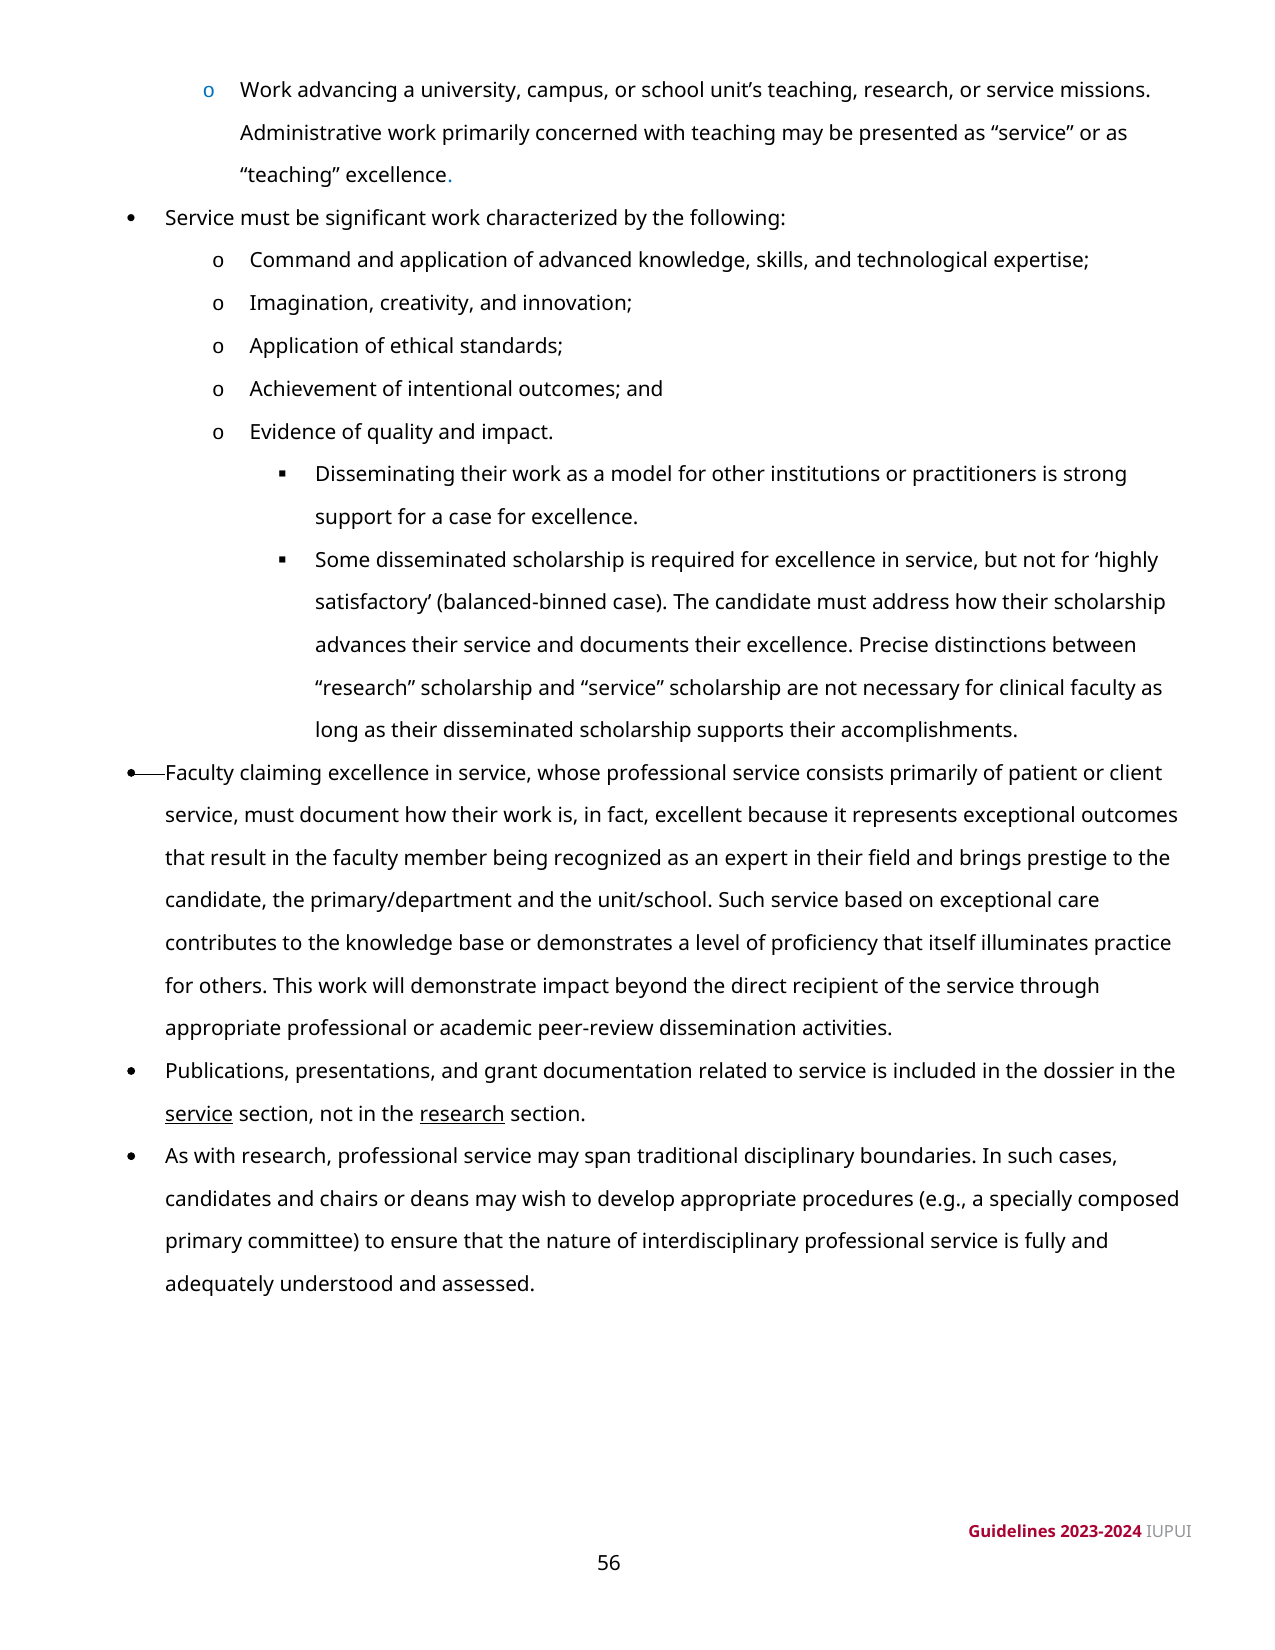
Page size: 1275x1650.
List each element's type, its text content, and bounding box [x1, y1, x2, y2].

list Service must be significant work characterized by the following: [127, 203, 1200, 231]
list Disseminating their work as a model for other institutions or practitioners is strong support for a case for excellence. [277, 459, 1200, 531]
list Evidence of quality and impact. [212, 417, 1200, 445]
list Work advancing a university, campus, or school unit’s teaching, research, or service missions. Administrative work primarily concerned with teaching may be presented as “service” or as “teaching” excellence. [202, 75, 1200, 189]
list Achievement of intentional outcomes; and [212, 374, 1200, 402]
list Imagination, creativity, and innovation; [212, 288, 1200, 317]
list Some disseminated scholarship is required for excellence in service, but not for ‘highly satisfactory’ (balanced-binned case). The candidate must address how their scholarship advances their service and documents their excellence. Precise distinctions between “research” scholarship and “service” scholarship are not necessary for clinical faculty as long as their disseminated scholarship supports their accomplishments. [277, 545, 1200, 744]
list Command and application of advanced knowledge, skills, and technological expertise; [212, 246, 1200, 274]
list Publications, presentations, and grant documentation related to service is included in the dossier in the service section, not in the research section. [127, 1056, 1200, 1127]
list Faculty claiming excellence in service, whose professional service consists primarily of patient or client service, must document how their work is, in fact, excellent because it represents exceptional outcomes that result in the faculty member being recognized as an expert in their field and brings prestige to the candidate, the primary/department and the unit/school. Such service based on exceptional care contributes to the knowledge base or demonstrates a level of proficiency that itself illuminates practice for others. This work will demonstrate impact beyond the direct recipient of the service through appropriate professional or academic peer-review dissemination activities. [127, 758, 1200, 1042]
list Application of ethical standards; [212, 331, 1200, 360]
list As with research, professional service may span traditional disciplinary boundaries. In such cases, candidates and chairs or deans may wish to develop appropriate procedures (e.g., a specially composed primary committee) to ensure that the nature of interdisciplinary professional service is fully and adequately understood and assessed. [127, 1141, 1200, 1297]
